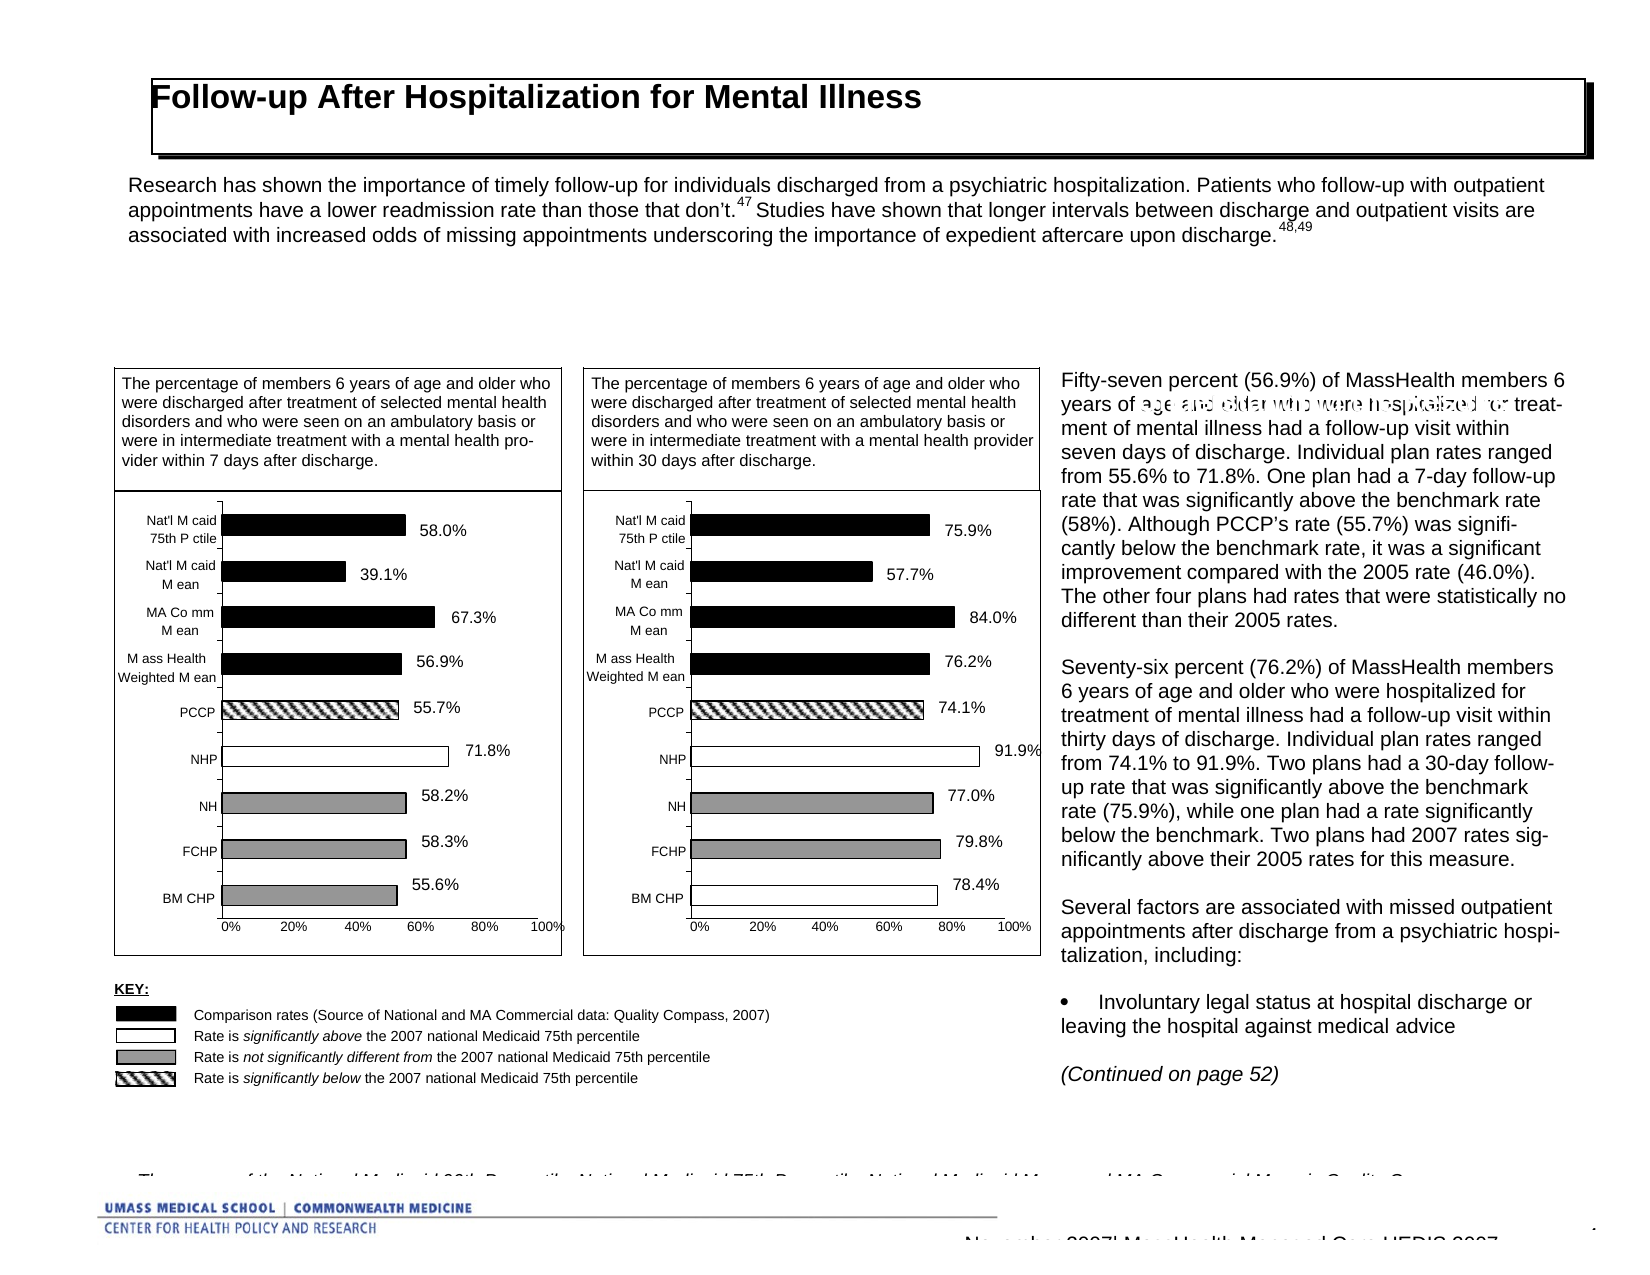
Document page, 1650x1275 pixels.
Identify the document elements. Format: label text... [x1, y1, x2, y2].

text Research has shown the importance of timely follow-up for individuals discharged from a psychiatric hospitalization. Patients who follow-up with outpatient appointments have a lower readmission rate than those that don’t.47 Studies have shown that longer intervals between discharge and outpatient visits are associated with increased odds of missing appointments underscoring the importance of expedient aftercare upon discharge.48,49 [128, 175, 1548, 247]
text (Continued on page 52) [1061, 1062, 1608, 1086]
text Fifty-seven percent (56.9%) of MassHealth members 6 years of age and older who were hospitalized for treat- ment of mental illness had a follow-up visit within seven days of discharge. Individual plan rates ranged from 55.6% to 71.8%. One plan had a 7-day follow-up rate that was significantly above the benchmark rate (58%). Although PCCP’s rate (55.7%) was signifi- cantly below the benchmark rate, it was a significant improvement compared with the 2005 rate (46.0%). [1061, 368, 1566, 583]
list Involuntary legal status at hospital discharge or leaving the hospital against medical advice [1061, 991, 1533, 1038]
text Rate is not significantly different from the 2007 national Medicaid 75th percentile Rate is significantly below the 2007 national Medicaid 75th percentile [193, 1049, 713, 1087]
picture [117, 1073, 174, 1085]
text The other four plans had rates that were statistically no different than their 2005 rates. [1061, 583, 1569, 631]
picture [223, 702, 398, 719]
text KEY: [114, 980, 149, 995]
text Comparison rates (Source of National and MA Commercial data: Quality Compass, 2007) Rate is significantly above the 2007 national Medicaid 75th percentile [193, 1006, 773, 1044]
text Seventy-six percent (76.2%) of MassHealth members 6 years of age and older who were hospitalized for treatment of mental illness had a follow-up visit within thirty days of discharge. Individual plan rates ranged from 74.1% to 91.9%. Two plans had a 30-day follow- up rate that was significantly above the benchmark rate (75.9%), while one plan had a rate significantly below the benchmark. Two plans had 2007 rates sig- nificantly above their 2005 rates for this measure. [1061, 655, 1557, 871]
picture [692, 702, 923, 719]
picture [97, 1192, 998, 1245]
text Several factors are associated with missed outpatient appointments after discharge from a psychiatric hospi- talization, including: [1061, 895, 1563, 967]
